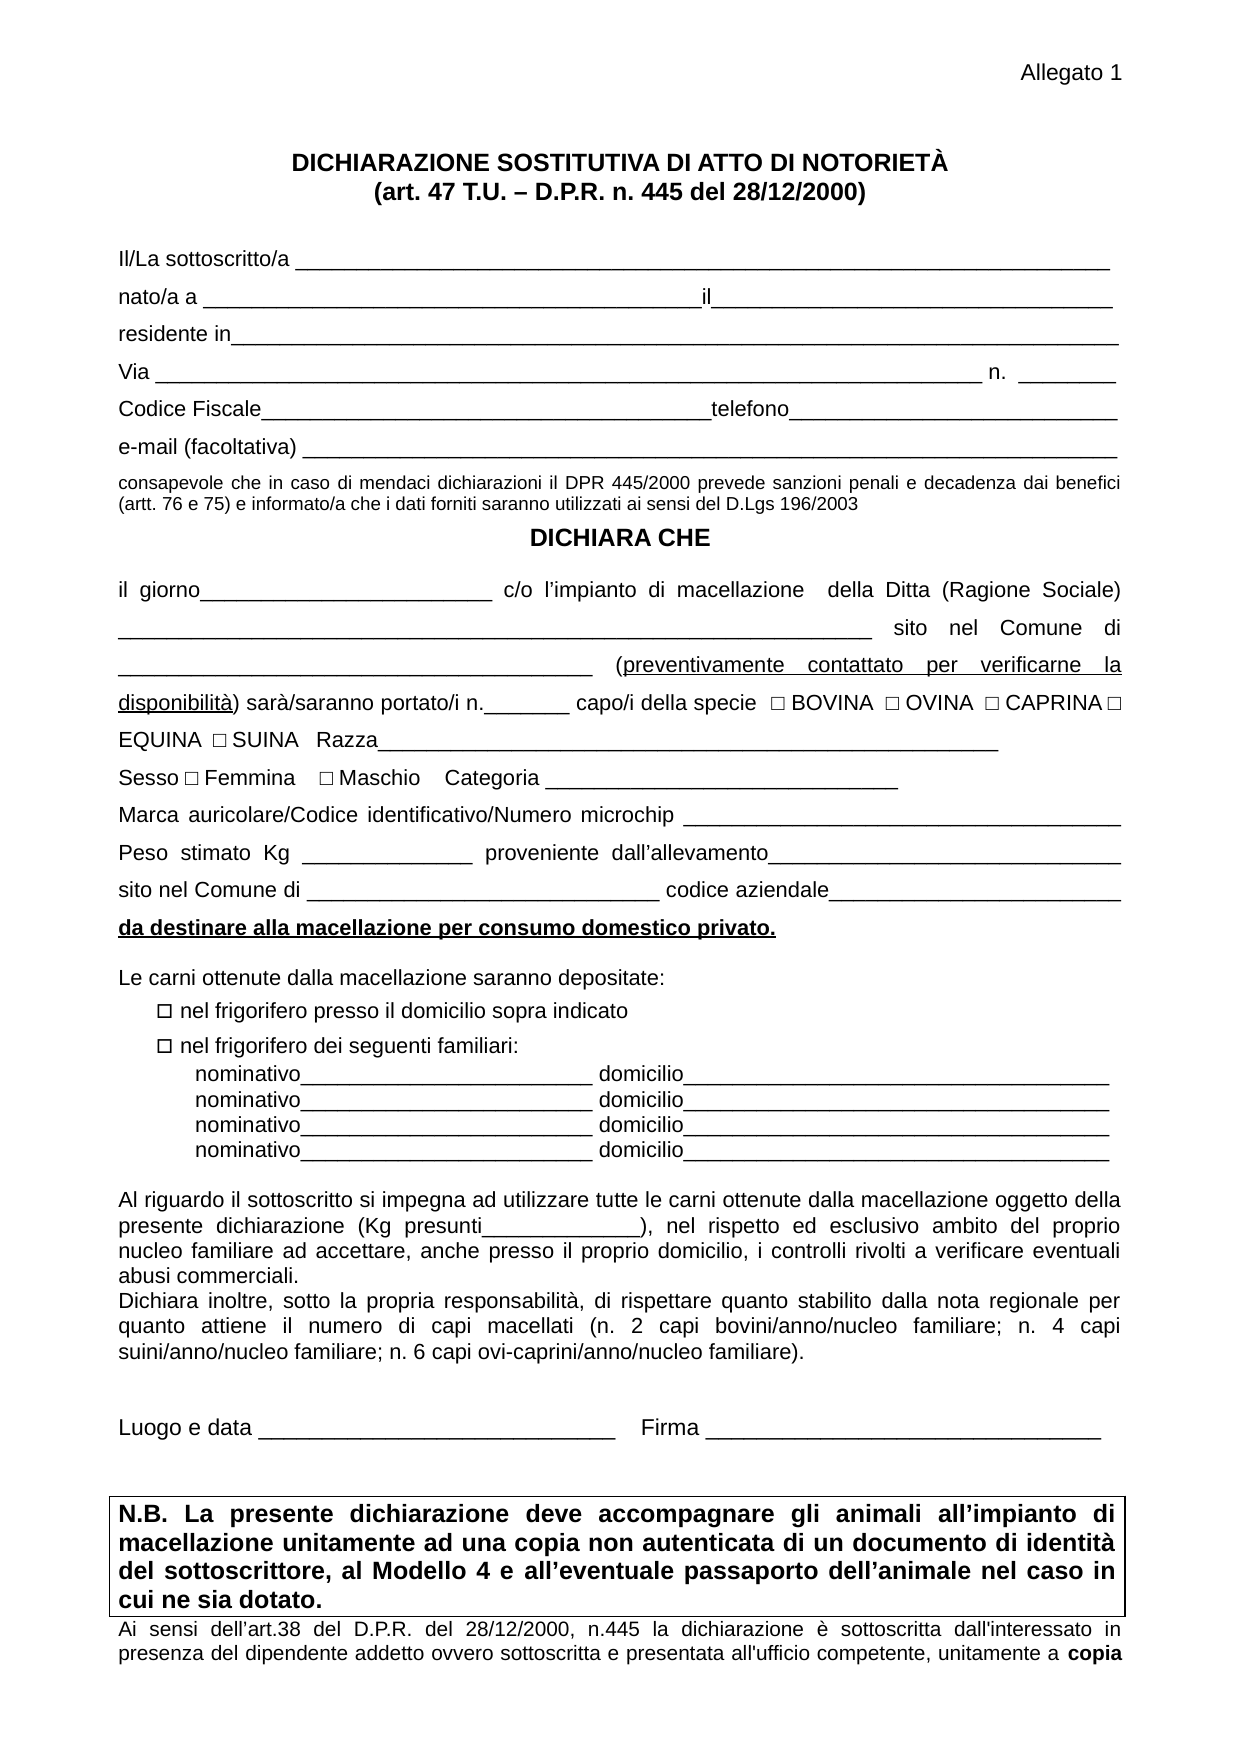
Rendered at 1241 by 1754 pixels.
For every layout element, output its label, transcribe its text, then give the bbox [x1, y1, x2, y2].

text □ nel frigorifero presso il domicilio sopra indicato [156, 990, 1122, 1026]
text residente in_________________________________________________________________________ [118, 309, 1122, 346]
text Al riguardo il sottoscritto si impegna ad utilizzare tutte le carni ottenute dalla macellazione oggetto della presente dichiarazione (Kg presunti_____________), nel rispetto ed esclusivo ambito del proprio nucleo familiare ad accettare, anche presso il proprio domicilio, i controlli rivolti a verificare eventuali abusi commerciali. [118, 1187, 1122, 1288]
text il giorno________________________ c/o l’impianto di macellazione della Ditta (Ragione Sociale) ______________________________________________________________ sito nel Comune di _______________________________________ (preventivamente contattato per verificarne la disponibilità) sarà/saranno portato/i n._______ capo/i della specie □ BOVINA □ OVINA □ CAPRINA □ EQUINA □ SUINA Razza___________________________________________________ [118, 564, 1122, 752]
text N.B. La presente dichiarazione deve accompagnare gli animali all’impianto di macellazione unitamente ad una copia non autenticata di un documento di identità del sottoscrittore, al Modello 4 e all’eventuale passaporto dell’animale nel caso in cui ne sia dotato. [110, 1497, 1124, 1616]
text nominativo________________________ domicilio___________________________________ [195, 1112, 1122, 1137]
text (art. 47 T.U. – D.P.R. n. 445 del 28/12/2000) [118, 176, 1122, 205]
text DICHIARAZIONE SOSTITUTIVA DI ATTO DI NOTORIETÀ [118, 148, 1122, 176]
text nominativo________________________ domicilio___________________________________ [195, 1137, 1122, 1162]
text e-mail (facoltativa) ___________________________________________________________________ [118, 421, 1122, 459]
text Dichiara inoltre, sotto la propria responsabilità, di rispettare quanto stabilito dalla nota regionale per quanto attiene il numero di capi macellati (n. 2 capi bovini/anno/nucleo familiare; n. 4 capi suini/anno/nucleo familiare; n. 6 capi ovi-caprini/anno/nucleo familiare). [118, 1288, 1122, 1364]
text Codice Fiscale_____________________________________telefono___________________________ [118, 384, 1122, 421]
text Marca auricolare/Codice identificativo/Numero microchip ____________________________________ Peso stimato Kg ______________ proveniente dall’allevamento_____________________________ sito nel Comune di _____________________________ codice aziendale________________________ da destinare alla macellazione per consumo domestico privato. [118, 789, 1122, 939]
text nominativo________________________ domicilio___________________________________ [195, 1061, 1122, 1086]
text Le carni ottenute dalla macellazione saranno depositate: [118, 965, 1122, 990]
text consapevole che in caso di mendaci dichiarazioni il DPR 445/2000 prevede sanzioni penali e decadenza dai benefici (artt. 76 e 75) e informato/a che i dati forniti saranno utilizzati ai sensi del D.Lgs 196/2003 [118, 471, 1122, 514]
text Sesso □ Femmina □ Maschio Categoria _____________________________ [118, 752, 1122, 789]
text Via ____________________________________________________________________ n. ________ [118, 346, 1122, 384]
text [118, 1617, 1122, 1665]
subtitle DICHIARA CHE [118, 514, 1122, 552]
text nominativo________________________ domicilio___________________________________ [195, 1086, 1122, 1112]
text Il/La sottoscritto/a ___________________________________________________________________ [118, 234, 1122, 271]
text Luogo e data ____________________________ Firma _______________________________ [118, 1414, 1122, 1441]
text □ nel frigorifero dei seguenti familiari: [156, 1026, 1122, 1061]
text nato/a a _________________________________________il_________________________________ [118, 271, 1122, 309]
